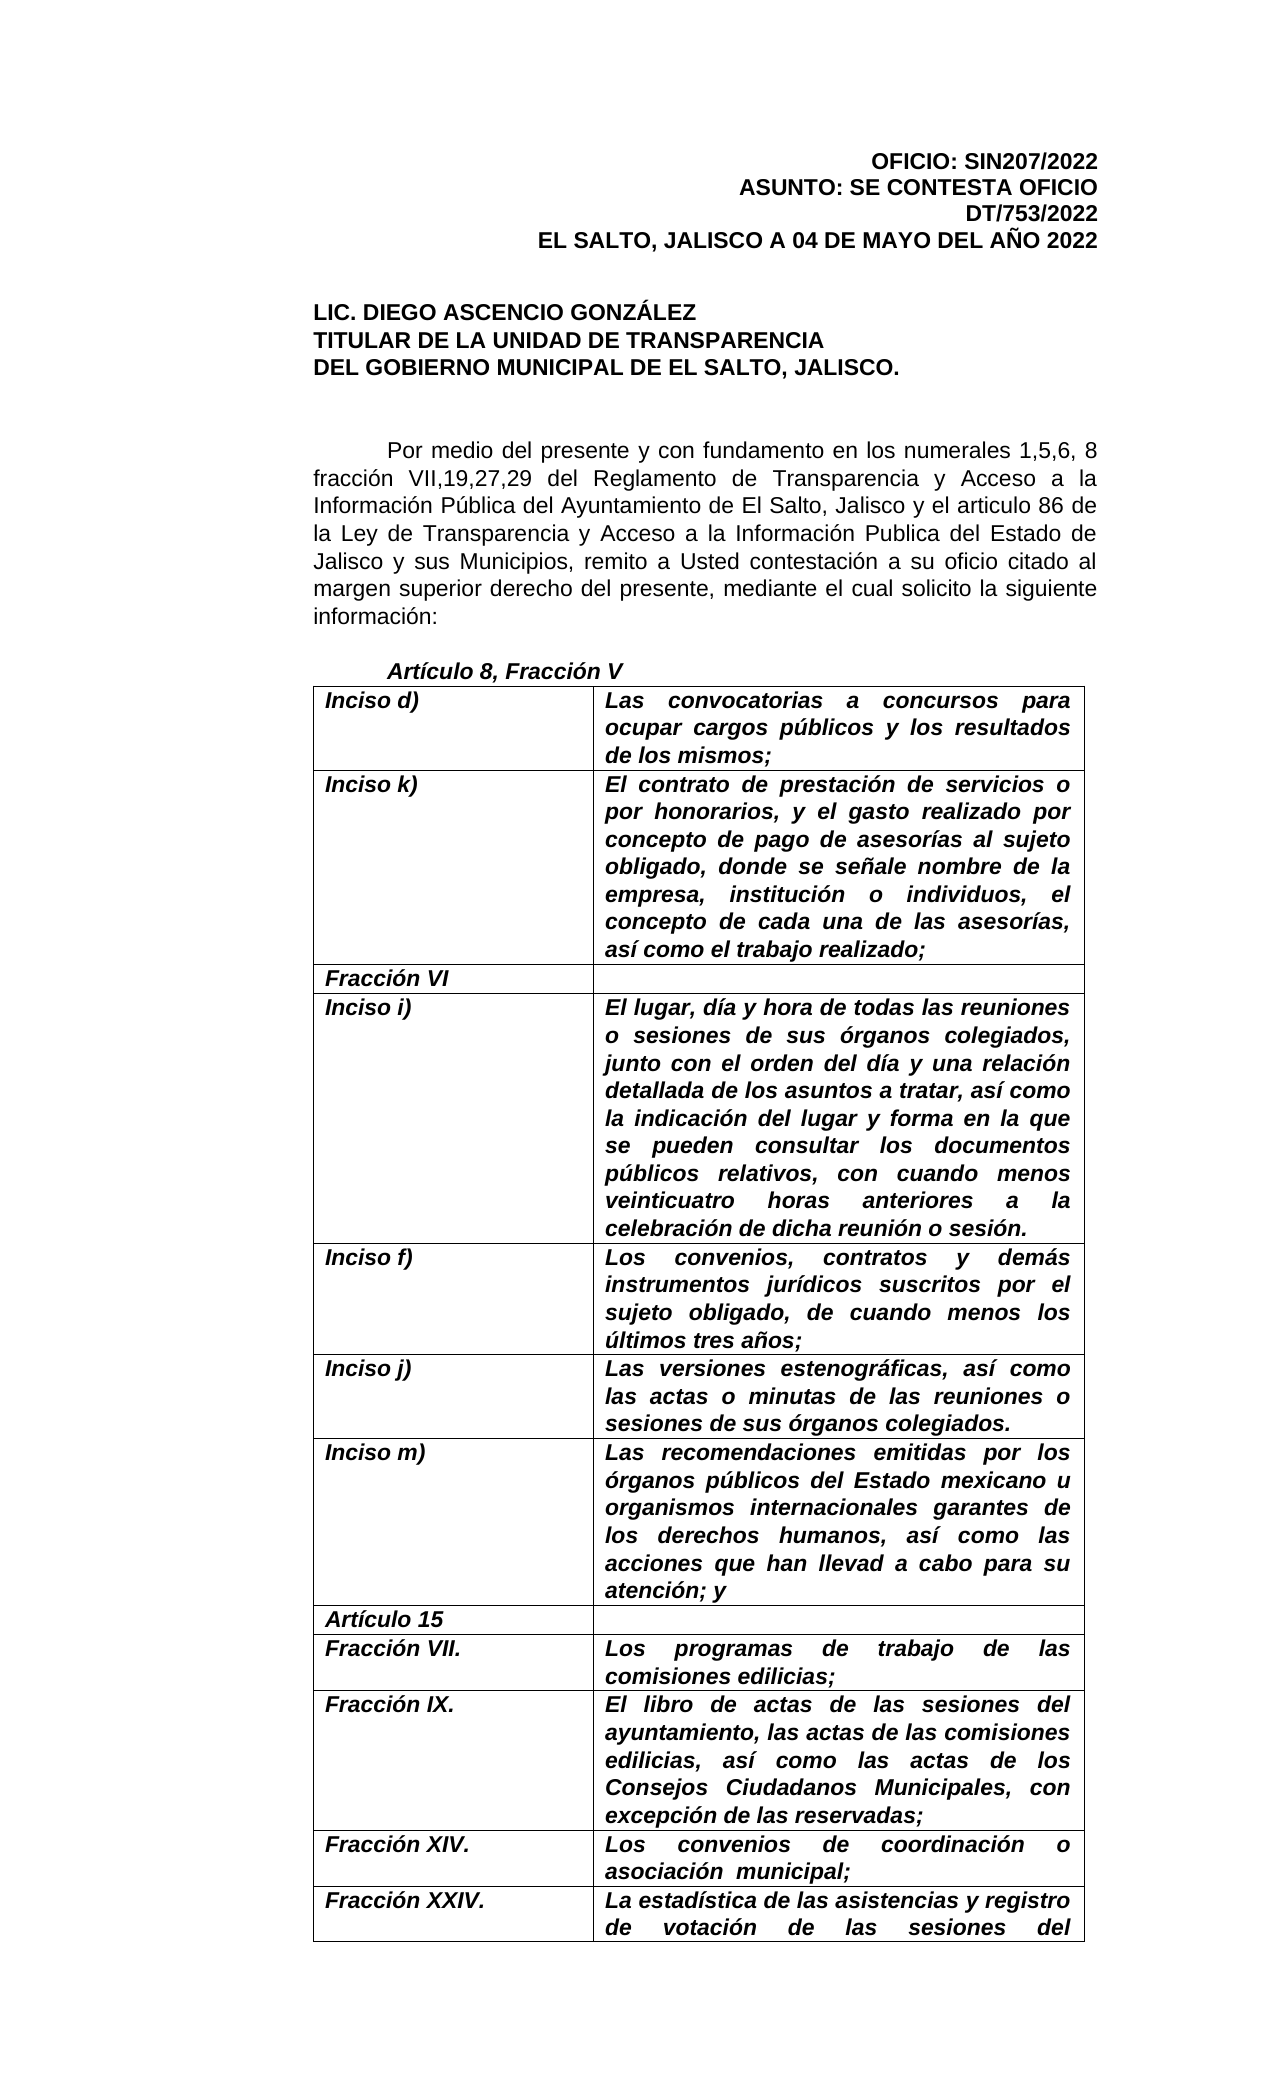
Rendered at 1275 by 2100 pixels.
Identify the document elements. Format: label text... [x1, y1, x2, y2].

table_cell Fracción XIV. [314, 1831, 593, 1886]
table_cell Inciso m) [314, 1439, 593, 1605]
text TITULAR DE LA UNIDAD DE TRANSPARENCIA [313, 327, 1098, 353]
text OFICIO: SIN207/2022 [313, 148, 1098, 174]
table_cell Los programas de trabajo de las comisiones edilicias; [594, 1635, 1084, 1690]
table_cell Inciso j) [314, 1355, 593, 1438]
text LIC. DIEGO ASCENCIO GONZÁLEZ [313, 299, 1098, 326]
table_cell Las versiones estenográficas, así como las actas o minutas de las reuniones o sesiones de sus órganos colegiados. [594, 1355, 1084, 1438]
table_cell Las recomendaciones emitidas por los órganos públicos del Estado mexicano u organismos internacionales garantes de los derechos humanos, así como las acciones que han llevad a cabo para su atención; y [594, 1439, 1084, 1605]
text Artículo 8, Fracción V [313, 658, 1098, 684]
table_cell Fracción IX. [314, 1691, 593, 1829]
text DEL GOBIERNO MUNICIPAL DE EL SALTO, JALISCO. [313, 354, 1098, 381]
text EL SALTO, JALISCO A 04 DE MAYO DEL AÑO 2022 [313, 227, 1098, 253]
table_cell [594, 965, 1084, 993]
table_cell Los convenios de coordinación o asociación municipal; [594, 1831, 1084, 1886]
table_cell El contrato de prestación de servicios o por honorarios, y el gasto realizado por concepto de pago de asesorías al sujeto obligado, donde se señale nombre de la empresa, institución o individuos, el concepto de cada una de las asesorías, así como el trabajo realizado; [594, 771, 1084, 964]
text ASUNTO: SE CONTESTA OFICIO [313, 174, 1098, 200]
table_cell El lugar, día y hora de todas las reuniones o sesiones de sus órganos colegiados, junto con el orden del día y una relación detallada de los asuntos a tratar, así como la indicación del lugar y forma en la que se pueden consultar los documentos públicos relativos, con cuando menos veinticuatro horas anteriores a la celebración de dicha reunión o sesión. [594, 994, 1084, 1243]
text DT/753/2022 [313, 200, 1098, 227]
text Por medio del presente y con fundamento en los numerales 1,5,6, 8 fracción VII,19,27,29 del Reglamento de Transparencia y Acceso a la Información Pública del Ayuntamiento de El Salto, Jalisco y el articulo 86 de la Ley de Transparencia y Acceso a la Información Publica del Estado de Jalisco y sus Municipios, remito a Usted contestación a su oficio citado al margen superior derecho del presente, mediante el cual solicito la siguiente información: [313, 437, 1098, 629]
table_cell Inciso k) [314, 771, 593, 964]
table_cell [594, 1887, 1084, 1941]
table_cell Los convenios, contratos y demás instrumentos jurídicos suscritos por el sujeto obligado, de cuando menos los últimos tres años; [594, 1244, 1084, 1354]
table_cell Fracción VI [314, 965, 593, 993]
table_cell Artículo 15 [314, 1606, 593, 1634]
table_header Inciso d) [314, 687, 593, 769]
table_cell Fracción VII. [314, 1635, 593, 1690]
table_cell Inciso i) [314, 994, 593, 1243]
table_cell Inciso f) [314, 1244, 593, 1354]
table_cell El libro de actas de las sesiones del ayuntamiento, las actas de las comisiones edilicias, así como las actas de los Consejos Ciudadanos Municipales, con excepción de las reservadas; [594, 1691, 1084, 1829]
table_cell [594, 1606, 1084, 1634]
table_cell Fracción XXIV. [314, 1887, 593, 1941]
table_header Las convocatorias a concursos para ocupar cargos públicos y los resultados de los mismos; [594, 687, 1084, 769]
